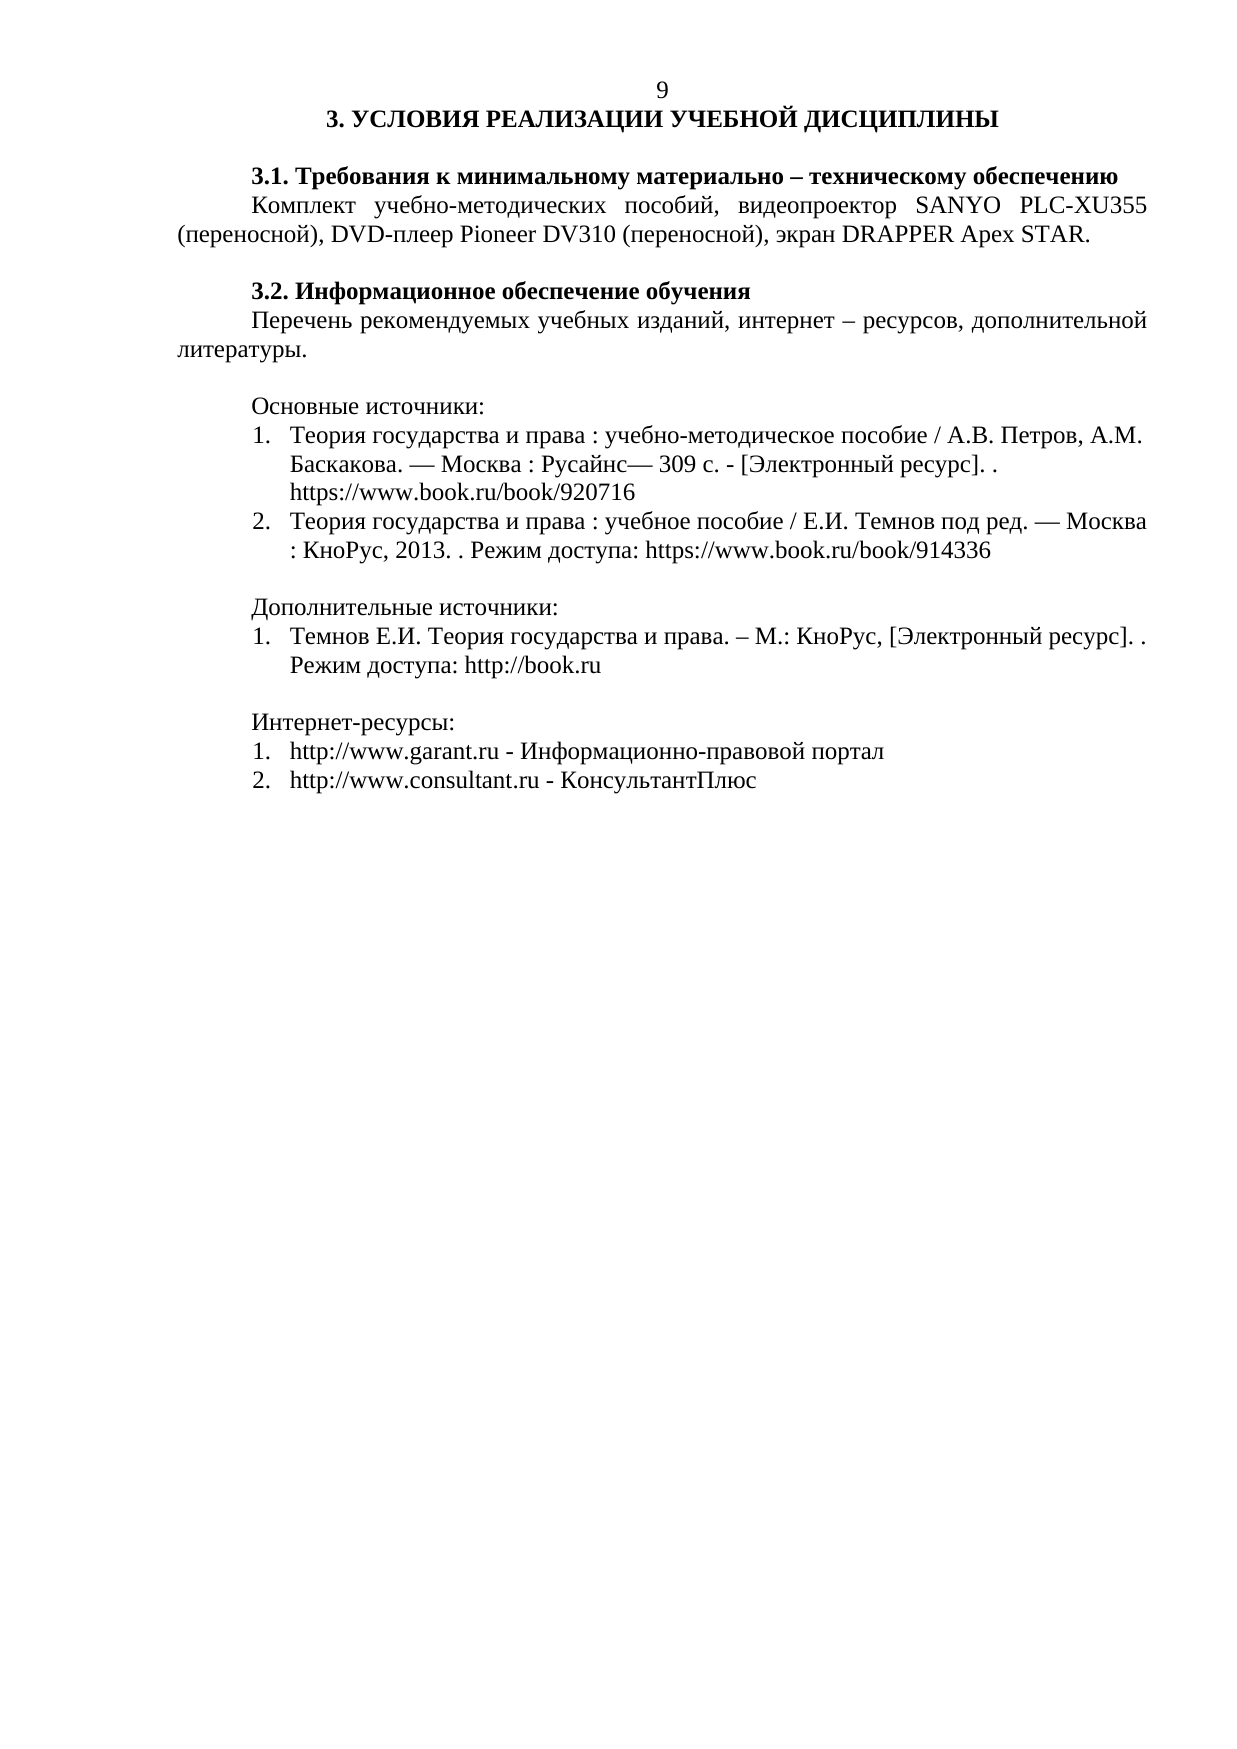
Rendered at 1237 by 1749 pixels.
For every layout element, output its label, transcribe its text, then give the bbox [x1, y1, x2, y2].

list http://www.consultant.ru - КонсультантПлюс [252, 765, 1148, 794]
text Перечень рекомендуемых учебных изданий, интернет – ресурсов, дополнительной литературы. [177, 305, 1148, 362]
list Теория государства и права : учебно-методическое пособие / А.В. Петров, А.М. Баскакова. — Москва : Русайнс— 309 с. - [Электронный ресурс]. . https://www.book.ru/book/920716 [252, 420, 1148, 506]
text 3.1. Требования к минимальному материально – техническому обеспечению [177, 161, 1148, 190]
text 3.2. Информационное обеспечение обучения [177, 276, 1148, 305]
list Темнов Е.И. Теория государства и права. – М.: КноРус, [Электронный ресурс]. . Режим доступа: http://book.ru [252, 621, 1148, 679]
list http://www.garant.ru - Информационно-правовой портал [252, 736, 1148, 765]
subtitle 3. УСЛОВИЯ РЕАЛИЗАЦИИ УЧЕБНОЙ ДИСЦИПЛИНЫ [177, 104, 1148, 132]
text Дополнительные источники: [177, 592, 1148, 621]
text Основные источники: [177, 391, 1148, 420]
text Комплект учебно-методических пособий, видеопроектор SANYO PLC-XU355 (переносной), DVD-плеер Pioneer DV310 (переносной), экран DRAPPER Apex STAR. [177, 190, 1148, 247]
list Теория государства и права : учебное пособие / Е.И. Темнов под ред. — Москва : КноРус, 2013. . Режим доступа: https://www.book.ru/book/914336 [252, 506, 1148, 564]
text Интернет-ресурсы: [177, 707, 1148, 736]
